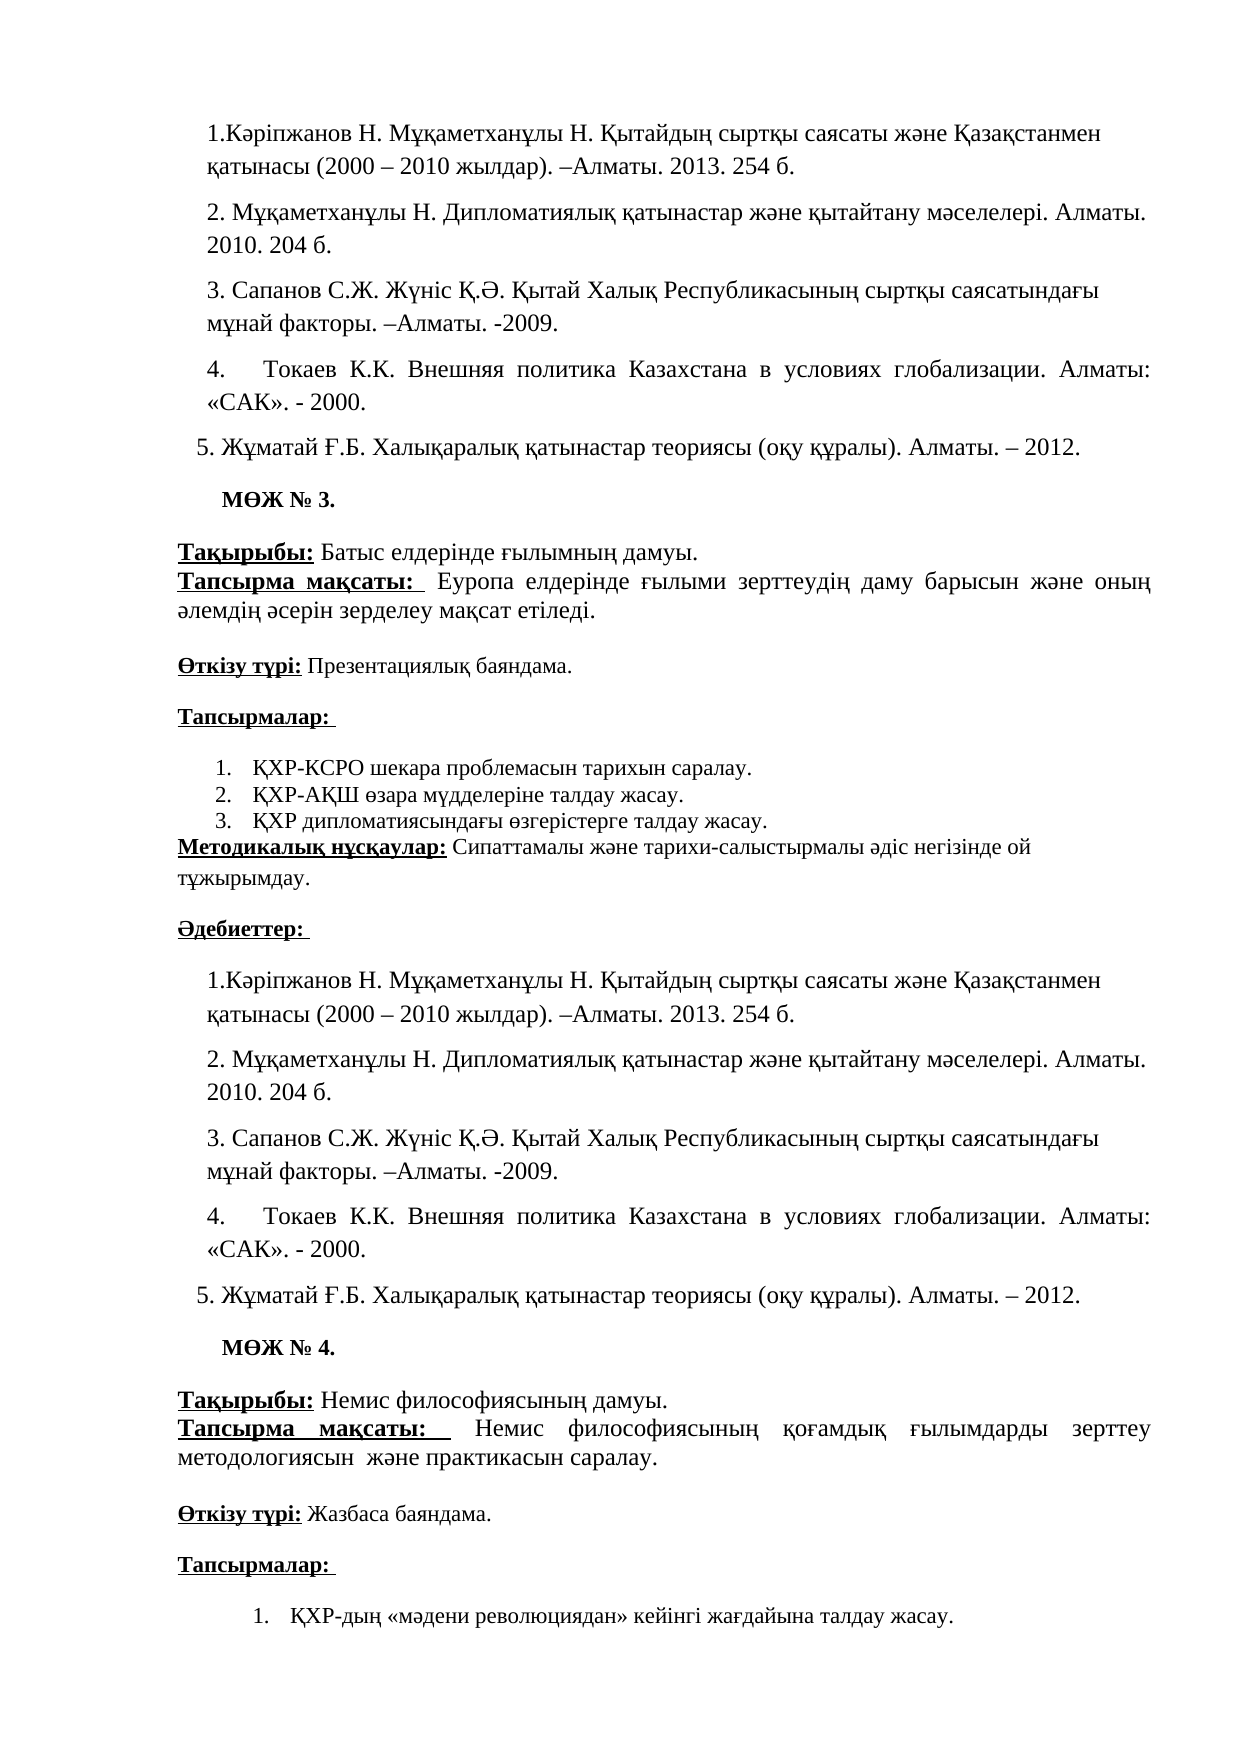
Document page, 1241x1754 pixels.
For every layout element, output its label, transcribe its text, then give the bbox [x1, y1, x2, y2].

text Тақырыбы: Батыс елдерінде ғылымның дамуы. [177, 537, 1152, 566]
text МӨЖ № 3. [177, 486, 1152, 512]
text МӨЖ № 4. [177, 1334, 1152, 1360]
text Өткізу түрі: Презентациялық баяндама. [177, 652, 1152, 678]
text Тапсырмалар: [177, 1551, 1152, 1577]
text 5. Жұматай Ғ.Б. Халықаралық қатынастар теориясы (оқу құралы). Алматы. – 2012. [177, 1280, 1152, 1308]
list ҚХР-дың «мәдени революциядан» кейінгі жағдайына талдау жасау. [252, 1602, 1152, 1628]
text 3. Сапанов С.Ж. Жүніс Қ.Ә. Қытай Халық Республикасының сыртқы саясатындағы мұнай факторы. –Алматы. -2009. [207, 275, 1152, 337]
text Тақырыбы: Немис философиясының дамуы. [177, 1385, 1152, 1413]
text Әдебиеттер: [177, 914, 1152, 941]
text Методикалық нұсқаулар: Сипаттамалы және тарихи-салыстырмалы әдіс негізінде ой тұжырымдау. [177, 833, 1152, 890]
text Өткізу түрі: Жазбаса баяндама. [177, 1500, 1152, 1526]
text Тапсырмалар: [177, 703, 1152, 729]
text Тапсырма мақсаты: Еуропа елдерінде ғылыми зерттеудің даму барысын және оның әлемдің әсерін зерделеу мақсат етіледі. [177, 566, 1152, 623]
text 2. Мұқаметханұлы Н. Дипломатиялық қатынастар және қытайтану мәселелері. Алматы. 2010. 204 б. [207, 1044, 1152, 1106]
text 1.Кәріпжанов Н. Мұқаметханұлы Н. Қытайдың сыртқы саясаты және Қазақстанмен қатынасы (2000 – 2010 жылдар). –Алматы. 2013. 254 б. [207, 118, 1152, 180]
list ҚХР дипломатиясындағы өзгерістерге талдау жасау. [215, 807, 1152, 833]
text 4. Токаев К.К. Внешняя политика Казахстана в условиях глобализации. Алматы: «САК». - 2000. [207, 1201, 1152, 1263]
text 3. Сапанов С.Ж. Жүніс Қ.Ә. Қытай Халық Республикасының сыртқы саясатындағы мұнай факторы. –Алматы. -2009. [207, 1123, 1152, 1184]
text 2. Мұқаметханұлы Н. Дипломатиялық қатынастар және қытайтану мәселелері. Алматы. 2010. 204 б. [207, 197, 1152, 258]
list ҚХР-КСРО шекара проблемасын тарихын саралау. [215, 754, 1152, 781]
text 1.Кәріпжанов Н. Мұқаметханұлы Н. Қытайдың сыртқы саясаты және Қазақстанмен қатынасы (2000 – 2010 жылдар). –Алматы. 2013. 254 б. [207, 966, 1152, 1027]
text 5. Жұматай Ғ.Б. Халықаралық қатынастар теориясы (оқу құралы). Алматы. – 2012. [177, 432, 1152, 461]
list ҚХР-АҚШ өзара мүдделеріне талдау жасау. [215, 781, 1152, 807]
text Тапсырма мақсаты: Немис философиясының қоғамдық ғылымдарды зерттеу методологиясын және практикасын саралау. [177, 1413, 1152, 1471]
text 4. Токаев К.К. Внешняя политика Казахстана в условиях глобализации. Алматы: «САК». - 2000. [207, 354, 1152, 416]
